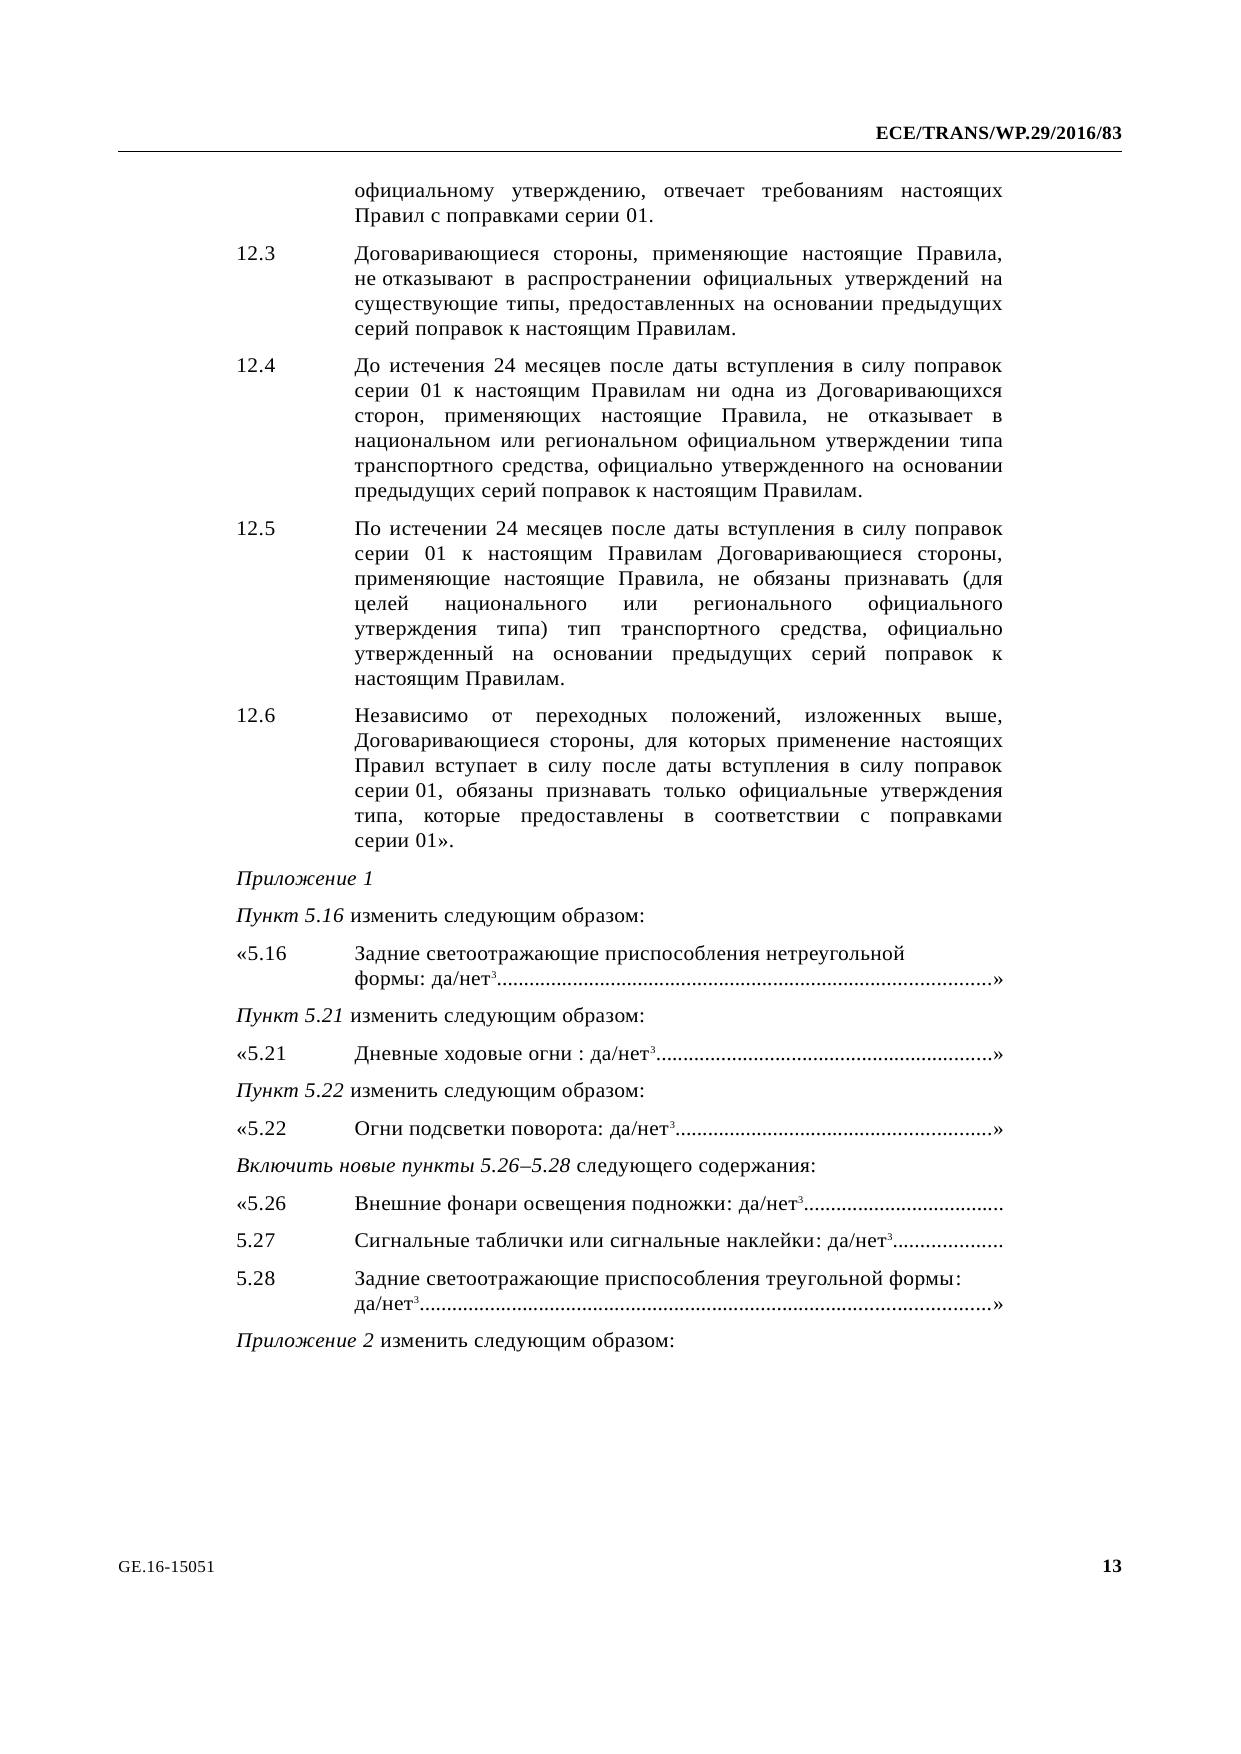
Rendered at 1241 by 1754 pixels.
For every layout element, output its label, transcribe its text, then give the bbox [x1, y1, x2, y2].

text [236, 177, 1004, 227]
text 12.4 До истечения 24 месяцев после даты вступления в силу поправок серии 01 к настоящим Правилам ни одна из Договаривающихся сторон, применяющих настоящие Правила, не отказывает в национальном или региональном официальном утверждении типа транспортного средства, официально утвержденного на основании предыдущих серий поправок к настоящим Правилам. [236, 352, 1004, 502]
text Включить новые пункты 5.26–5.28 следующего содержания: [236, 1152, 1004, 1177]
text 12.6 Независимо от переходных положений, изложенных выше, Договаривающиеся стороны, для которых применение настоящих Правил вступает в силу после даты вступления в силу поправок серии 01, обязаны признавать только официальные утверждения типа, которые предоставлены в соответствии с поправками серии 01». [236, 702, 1004, 852]
text «5.16 Задние светоотражающие приспособления нетреугольной формы: да/нет3 » [236, 940, 1004, 990]
text «5.21 Дневные ходовые огни : да/нет3 » [236, 1040, 1004, 1065]
text «5.26 Внешние фонари освещения подножки: да/нет3 [236, 1190, 1004, 1215]
text 12.3 Договаривающиеся стороны, применяющие настоящие Правила, не отказывают в распространении официальных утверждений на существующие типы, предоставленных на основании предыдущих серий поправок к настоящим Правилам. [236, 240, 1004, 340]
text Пункт 5.21 изменить следующим образом: [236, 1002, 1004, 1027]
text 12.5 По истечении 24 месяцев после даты вступления в силу поправок серии 01 к настоящим Правилам Договаривающиеся стороны, применяющие настоящие Правила, не обязаны признавать (для целей национального или регионального официального утверждения типа) тип транспортного средства, официально утвержденный на основании предыдущих серий поправок к настоящим Правилам. [236, 515, 1004, 690]
text Пункт 5.22 изменить следующим образом: [236, 1077, 1004, 1102]
text Приложение 2 изменить следующим образом: [236, 1327, 1004, 1352]
text 5.28 Задние светоотражающие приспособления треугольной формы: да/нет3 » [236, 1265, 1004, 1315]
text Приложение 1 [236, 865, 1004, 890]
text 5.27 Сигнальные таблички или сигнальные наклейки: да/нет3 [236, 1227, 1004, 1252]
text «5.22 Огни подсветки поворота: да/нет3 » [236, 1115, 1004, 1140]
text Пункт 5.16 изменить следующим образом: [236, 902, 1004, 927]
